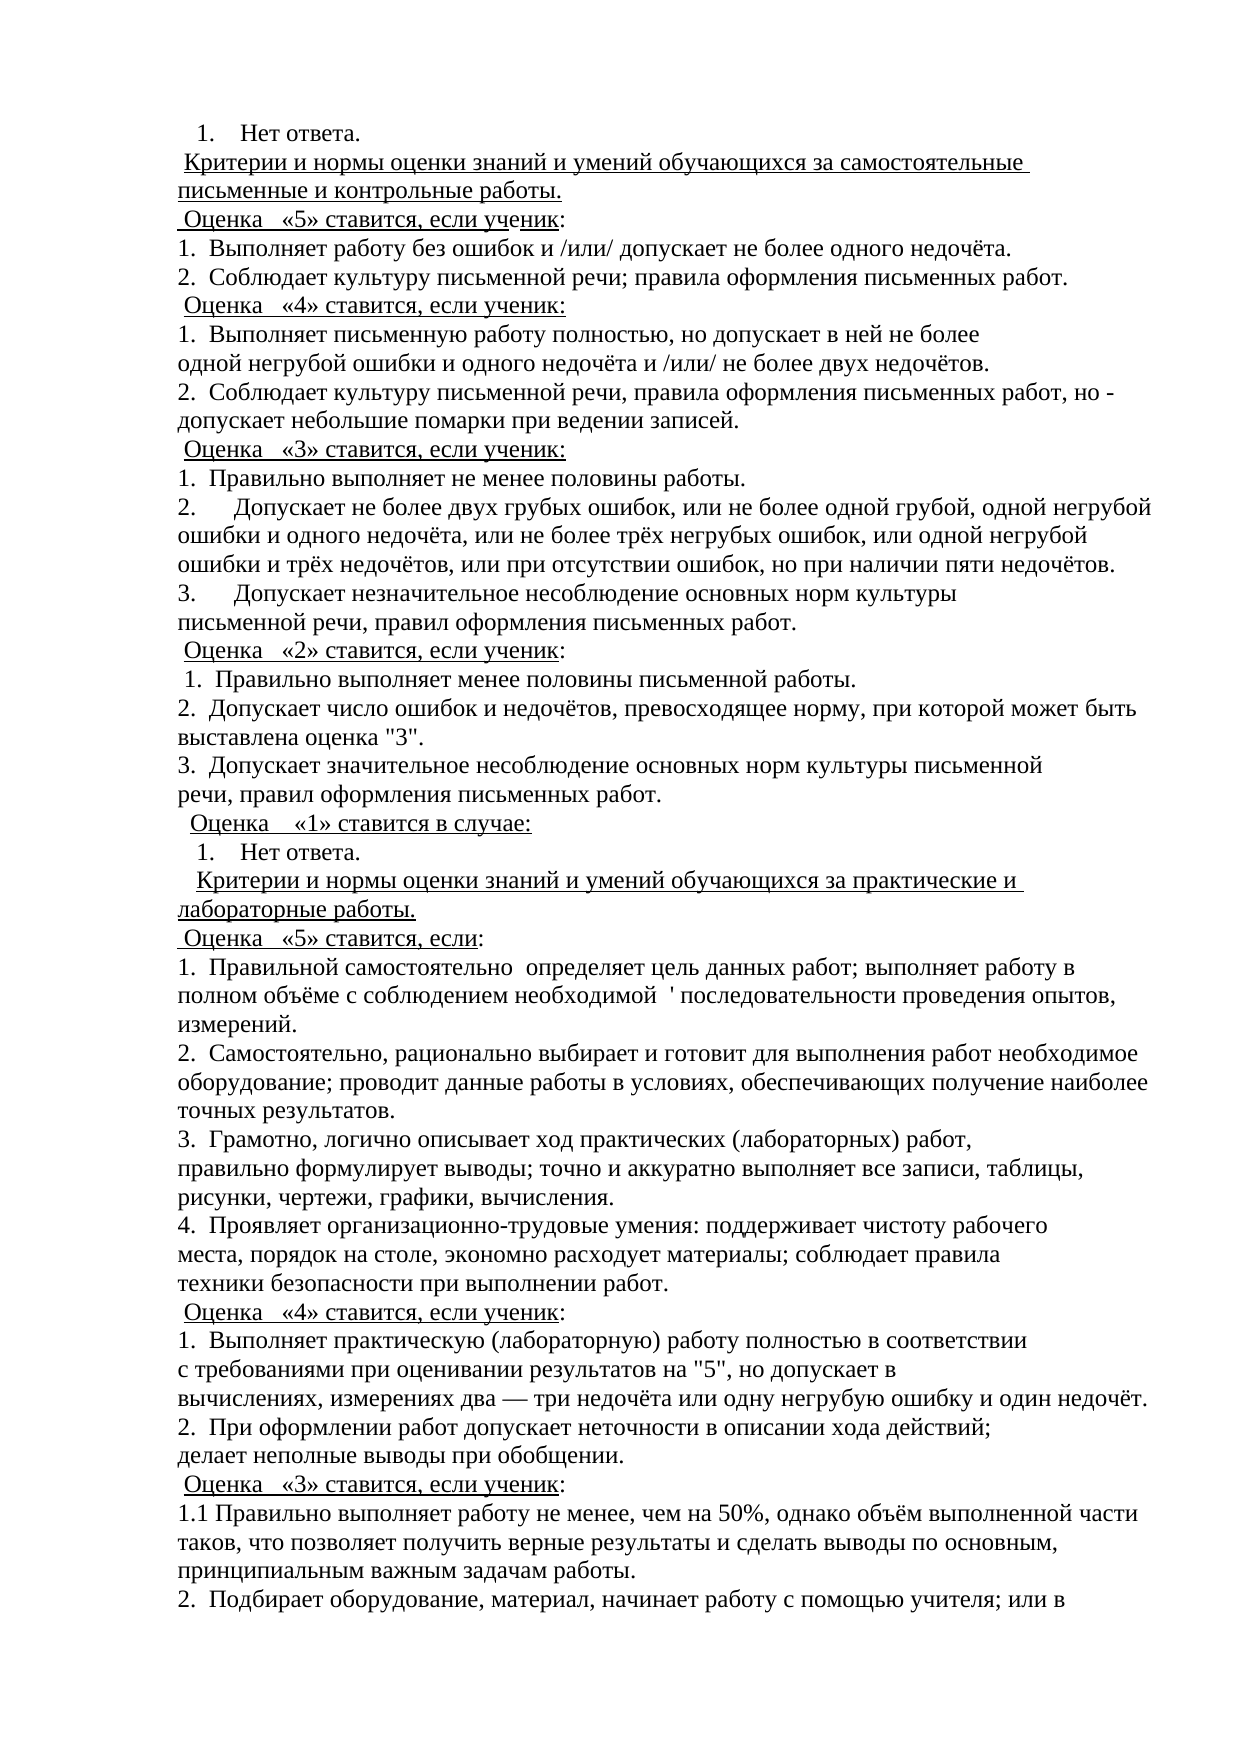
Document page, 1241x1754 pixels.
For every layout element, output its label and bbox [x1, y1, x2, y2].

text [177, 118, 1152, 1613]
